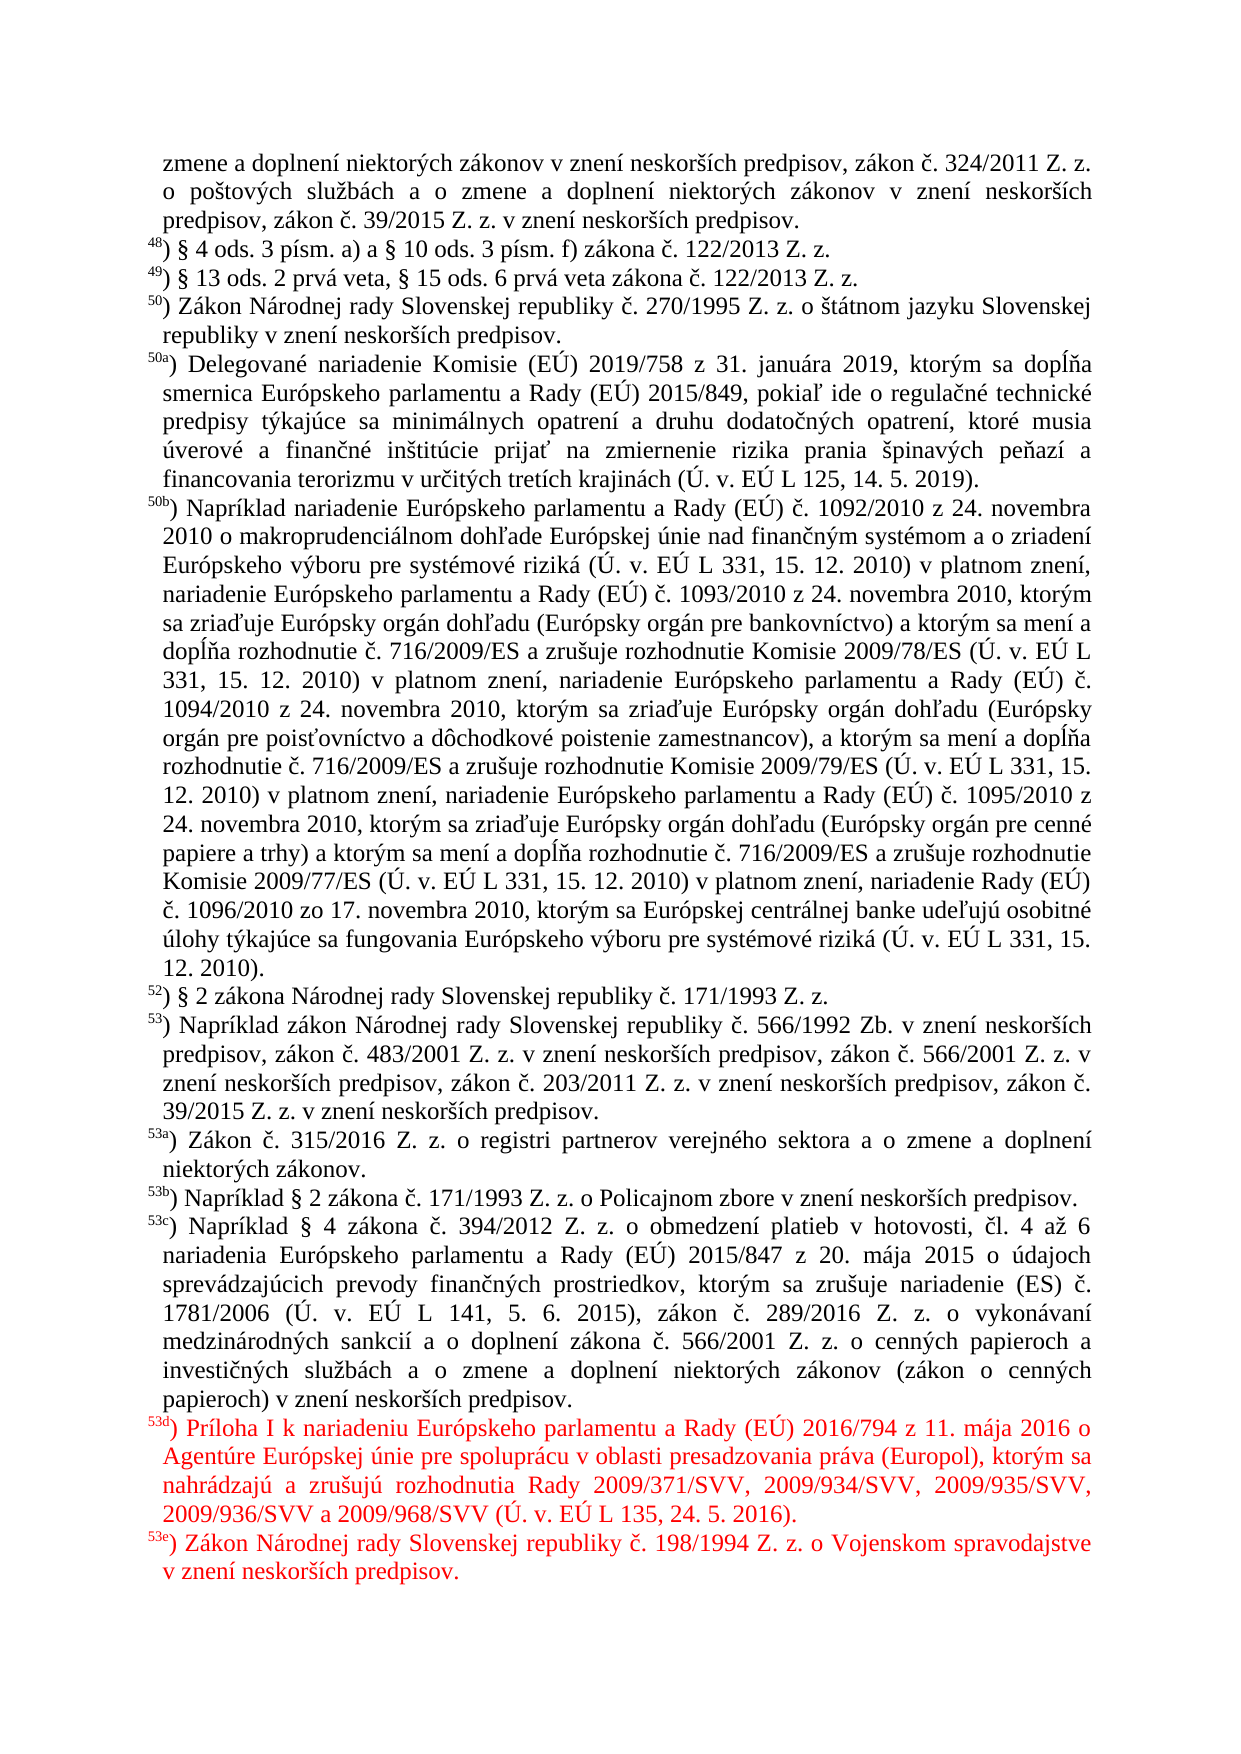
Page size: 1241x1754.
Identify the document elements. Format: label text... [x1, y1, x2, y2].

text 49) § 13 ods. 2 prvá veta, § 15 ods. 6 prvá veta zákona č. 122/2013 Z. z. [148, 263, 1093, 291]
text 53e) Zákon Národnej rady Slovenskej republiky č. 198/1994 Z. z. o Vojenskom spravodajstve v znení neskorších predpisov. [148, 1528, 1093, 1585]
text 50a) Delegované nariadenie Komisie (EÚ) 2019/758 z 31. januára 2019, ktorým sa dopĺňa smernica Európskeho parlamentu a Rady (EÚ) 2015/849, pokiaľ ide o regulačné technické predpisy týkajúce sa minimálnych opatrení a druhu dodatočných opatrení, ktoré musia úverové a finančné inštitúcie prijať na zmiernenie rizika prania špinavých peňazí a financovania terorizmu v určitých tretích krajinách (Ú. v. EÚ L 125, 14. 5. 2019). [148, 349, 1093, 493]
text 53c) Napríklad § 4 zákona č. 394/2012 Z. z. o obmedzení platieb v hotovosti, čl. 4 až 6 nariadenia Európskeho parlamentu a Rady (EÚ) 2015/847 z 20. mája 2015 o údajoch sprevádzajúcich prevody finančných prostriedkov, ktorým sa zrušuje nariadenie (ES) č. 1781/2006 (Ú. v. EÚ L 141, 5. 6. 2015), zákon č. 289/2016 Z. z. o vykonávaní medzinárodných sankcií a o doplnení zákona č. 566/2001 Z. z. o cenných papieroch a investičných službách a o zmene a doplnení niektorých zákonov (zákon o cenných papieroch) v znení neskorších predpisov. [148, 1211, 1093, 1413]
text 53b) Napríklad § 2 zákona č. 171/1993 Z. z. o Policajnom zbore v znení neskorších predpisov. [148, 1183, 1093, 1211]
text 53d) Príloha I k nariadeniu Európskeho parlamentu a Rady (EÚ) 2016/794 z 11. mája 2016 o Agentúre Európskej únie pre spoluprácu v oblasti presadzovania práva (Europol), ktorým sa nahrádzajú a zrušujú rozhodnutia Rady 2009/371/SVV, 2009/934/SVV, 2009/935/SVV, 2009/936/SVV a 2009/968/SVV (Ú. v. EÚ L 135, 24. 5. 2016). [148, 1413, 1093, 1528]
text 53) Napríklad zákon Národnej rady Slovenskej republiky č. 566/1992 Zb. v znení neskorších predpisov, zákon č. 483/2001 Z. z. v znení neskorších predpisov, zákon č. 566/2001 Z. z. v znení neskorších predpisov, zákon č. 203/2011 Z. z. v znení neskorších predpisov, zákon č. 39/2015 Z. z. v znení neskorších predpisov. [148, 1010, 1093, 1125]
text 50b) Napríklad nariadenie Európskeho parlamentu a Rady (EÚ) č. 1092/2010 z 24. novembra 2010 o makroprudenciálnom dohľade Európskej únie nad finančným systémom a o zriadení Európskeho výboru pre systémové riziká (Ú. v. EÚ L 331, 15. 12. 2010) v platnom znení, nariadenie Európskeho parlamentu a Rady (EÚ) č. 1093/2010 z 24. novembra 2010, ktorým sa zriaďuje Európsky orgán dohľadu (Európsky orgán pre bankovníctvo) a ktorým sa mení a dopĺňa rozhodnutie č. 716/2009/ES a zrušuje rozhodnutie Komisie 2009/78/ES (Ú. v. EÚ L 331, 15. 12. 2010) v platnom znení, nariadenie Európskeho parlamentu a Rady (EÚ) č. 1094/2010 z 24. novembra 2010, ktorým sa zriaďuje Európsky orgán dohľadu (Európsky orgán pre poisťovníctvo a dôchodkové poistenie zamestnancov), a ktorým sa mení a dopĺňa rozhodnutie č. 716/2009/ES a zrušuje rozhodnutie Komisie 2009/79/ES (Ú. v. EÚ L 331, 15. 12. 2010) v platnom znení, nariadenie Európskeho parlamentu a Rady (EÚ) č. 1095/2010 z 24. novembra 2010, ktorým sa zriaďuje Európsky orgán dohľadu (Európsky orgán pre cenné papiere a trhy) a ktorým sa mení a dopĺňa rozhodnutie č. 716/2009/ES a zrušuje rozhodnutie Komisie 2009/77/ES (Ú. v. EÚ L 331, 15. 12. 2010) v platnom znení, nariadenie Rady (EÚ) č. 1096/2010 zo 17. novembra 2010, ktorým sa Európskej centrálnej banke udeľujú osobitné úlohy týkajúce sa fungovania Európskeho výboru pre systémové riziká (Ú. v. EÚ L 331, 15. 12. 2010). [148, 493, 1093, 981]
text 48) § 4 ods. 3 písm. a) a § 10 ods. 3 písm. f) zákona č. 122/2013 Z. z. [148, 234, 1093, 263]
text 52) § 2 zákona Národnej rady Slovenskej republiky č. 171/1993 Z. z. [148, 981, 1093, 1010]
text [148, 148, 1093, 234]
text 53a) Zákon č. 315/2016 Z. z. o registri partnerov verejného sektora a o zmene a doplnení niektorých zákonov. [148, 1125, 1093, 1183]
text 50) Zákon Národnej rady Slovenskej republiky č. 270/1995 Z. z. o štátnom jazyku Slovenskej republiky v znení neskorších predpisov. [148, 291, 1093, 349]
